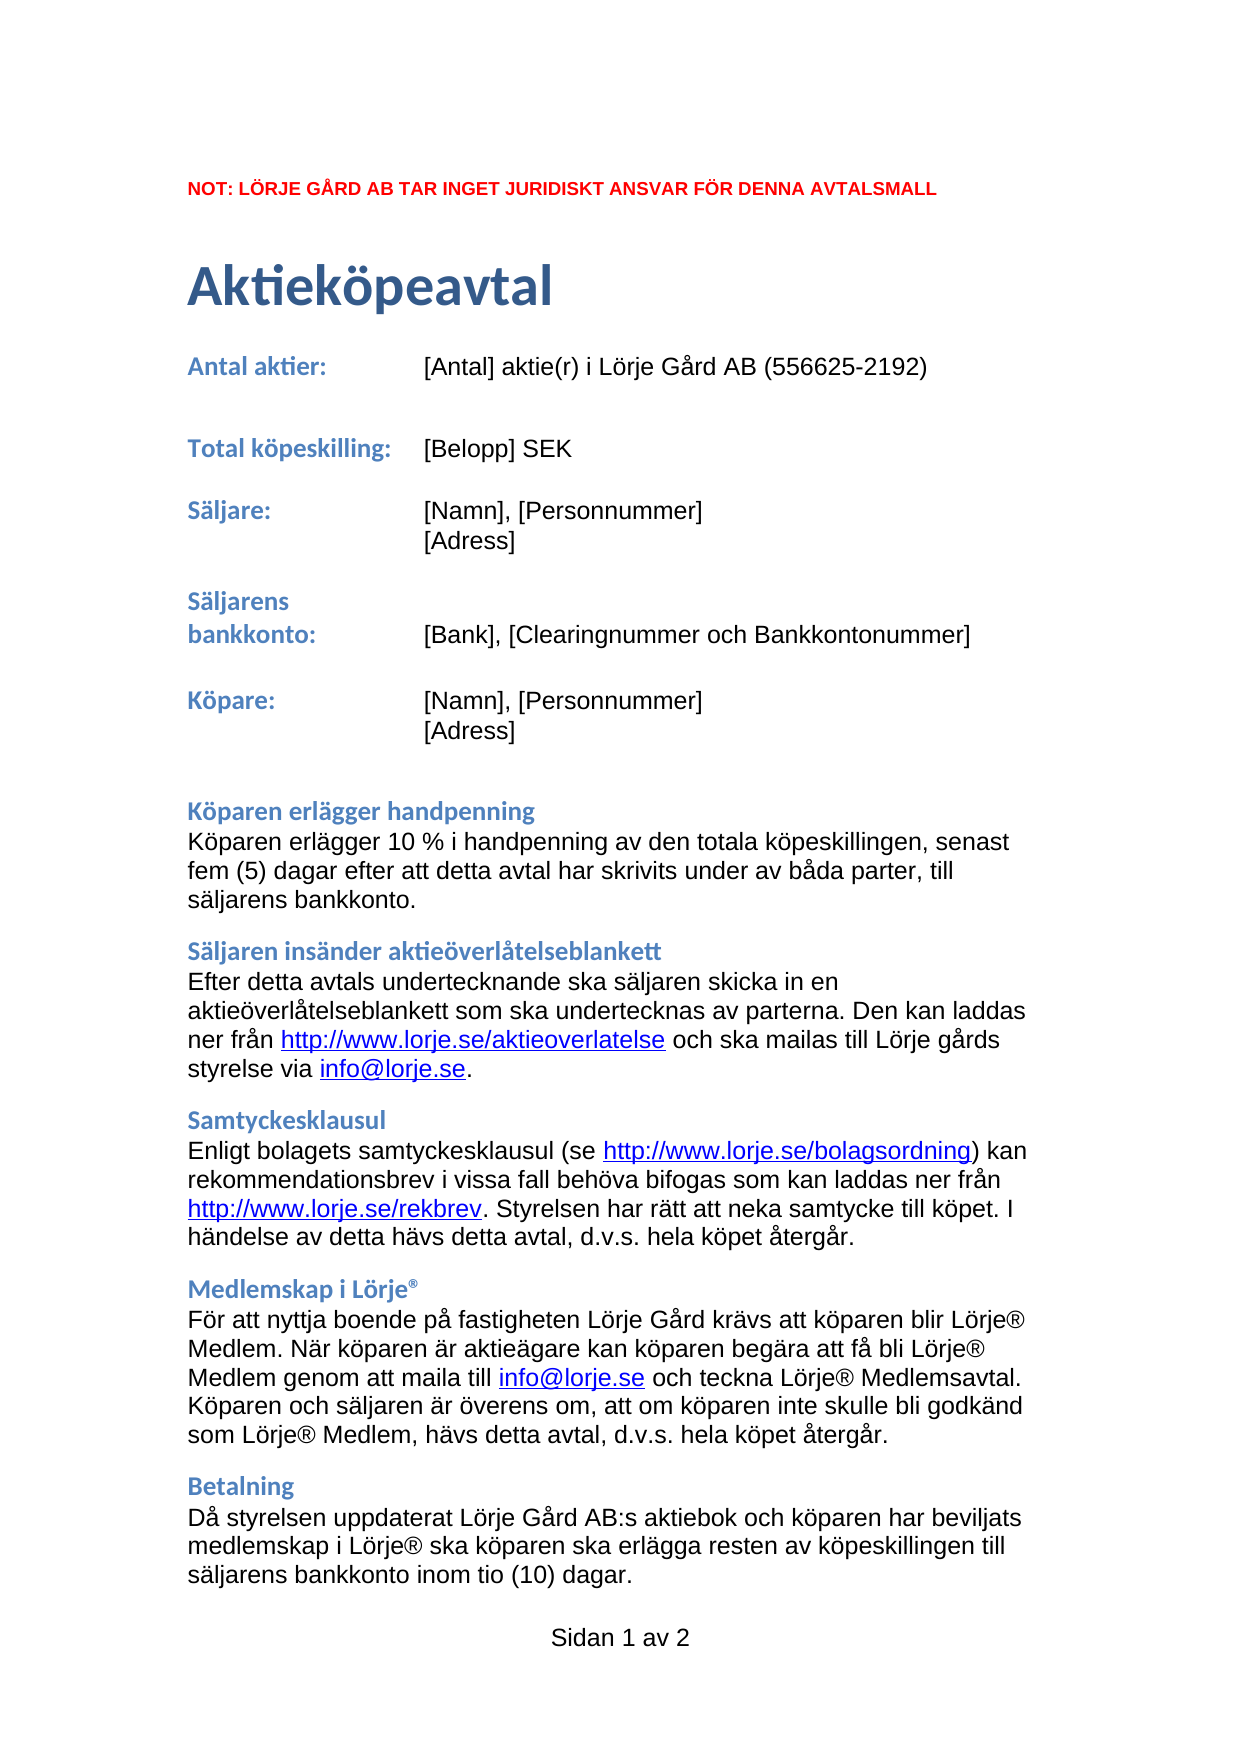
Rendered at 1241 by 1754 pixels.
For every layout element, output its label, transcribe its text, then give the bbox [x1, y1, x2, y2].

text Köpare: [Namn], [Personnummer] [187, 683, 1053, 716]
text Antal aktier: [Antal] aktie(r) i Lörje Gård AB (556625-2192) [187, 349, 1053, 382]
subtitle Betalning [187, 1469, 1053, 1503]
text Köparen erlägger 10 % i handpenning av den totala köpeskillingen, senast fem (5) dagar efter att detta avtal har skrivits under av båda parter, till säljarens bankkonto. [187, 827, 1053, 913]
subtitle Köparen erlägger handpenning [187, 794, 1053, 827]
subtitle Total köpeskilling: [Belopp] SEK [187, 431, 1053, 464]
subtitle Medlemskap i Lörje® [187, 1272, 1053, 1305]
subtitle Säljaren insänder aktieöverlåtelseblankett [187, 934, 1053, 967]
text bankkonto: [Bank], [Clearingnummer och Bankkontonummer] [187, 617, 1053, 650]
text För att nyttja boende på fastigheten Lörje Gård krävs att köparen blir Lörje® Medlem. När köparen är aktieägare kan köparen begära att få bli Lörje® Medlem genom att maila till info@lorje.se och teckna Lörje® Medlemsavtal. Köparen och säljaren är överens om, att om köparen inte skulle bli godkänd som Lörje® Medlem, hävs detta avtal, d.v.s. hela köpet återgår. [187, 1305, 1053, 1449]
text Säljarens [187, 584, 1053, 617]
text Enligt bolagets samtyckesklausul (se http://www.lorje.se/bolagsordning) kan rekommendationsbrev i vissa fall behöva bifogas som kan laddas ner från http://www.lorje.se/rekbrev. Styrelsen har rätt att neka samtycke till köpet. I händelse av detta hävs detta avtal, d.v.s. hela köpet återgår. [187, 1136, 1053, 1251]
text Då styrelsen uppdaterat Lörje Gård AB:s aktiebok och köparen har beviljats medlemskap i Lörje® ska köparen ska erlägga resten av köpeskillingen till säljarens bankkonto inom tio (10) dagar. [187, 1503, 1053, 1589]
subtitle Aktieköpeavtal [187, 249, 1053, 320]
text Säljare: [Namn], [Personnummer] [187, 493, 1053, 526]
text [Adress] [187, 526, 1053, 555]
text NOT: LÖRJE GÅRD AB TAR INGET JURIDISKT ANSVAR FÖR DENNA AVTALSMALL [187, 177, 1053, 199]
text Efter detta avtals undertecknande ska säljaren skicka in en aktieöverlåtelseblankett som ska undertecknas av parterna. Den kan laddas ner från http://www.lorje.se/aktieoverlatelse och ska mailas till Lörje gårds styrelse via info@lorje.se. [187, 967, 1053, 1082]
subtitle Samtyckesklausul [187, 1103, 1053, 1136]
text [Adress] [187, 716, 1053, 744]
